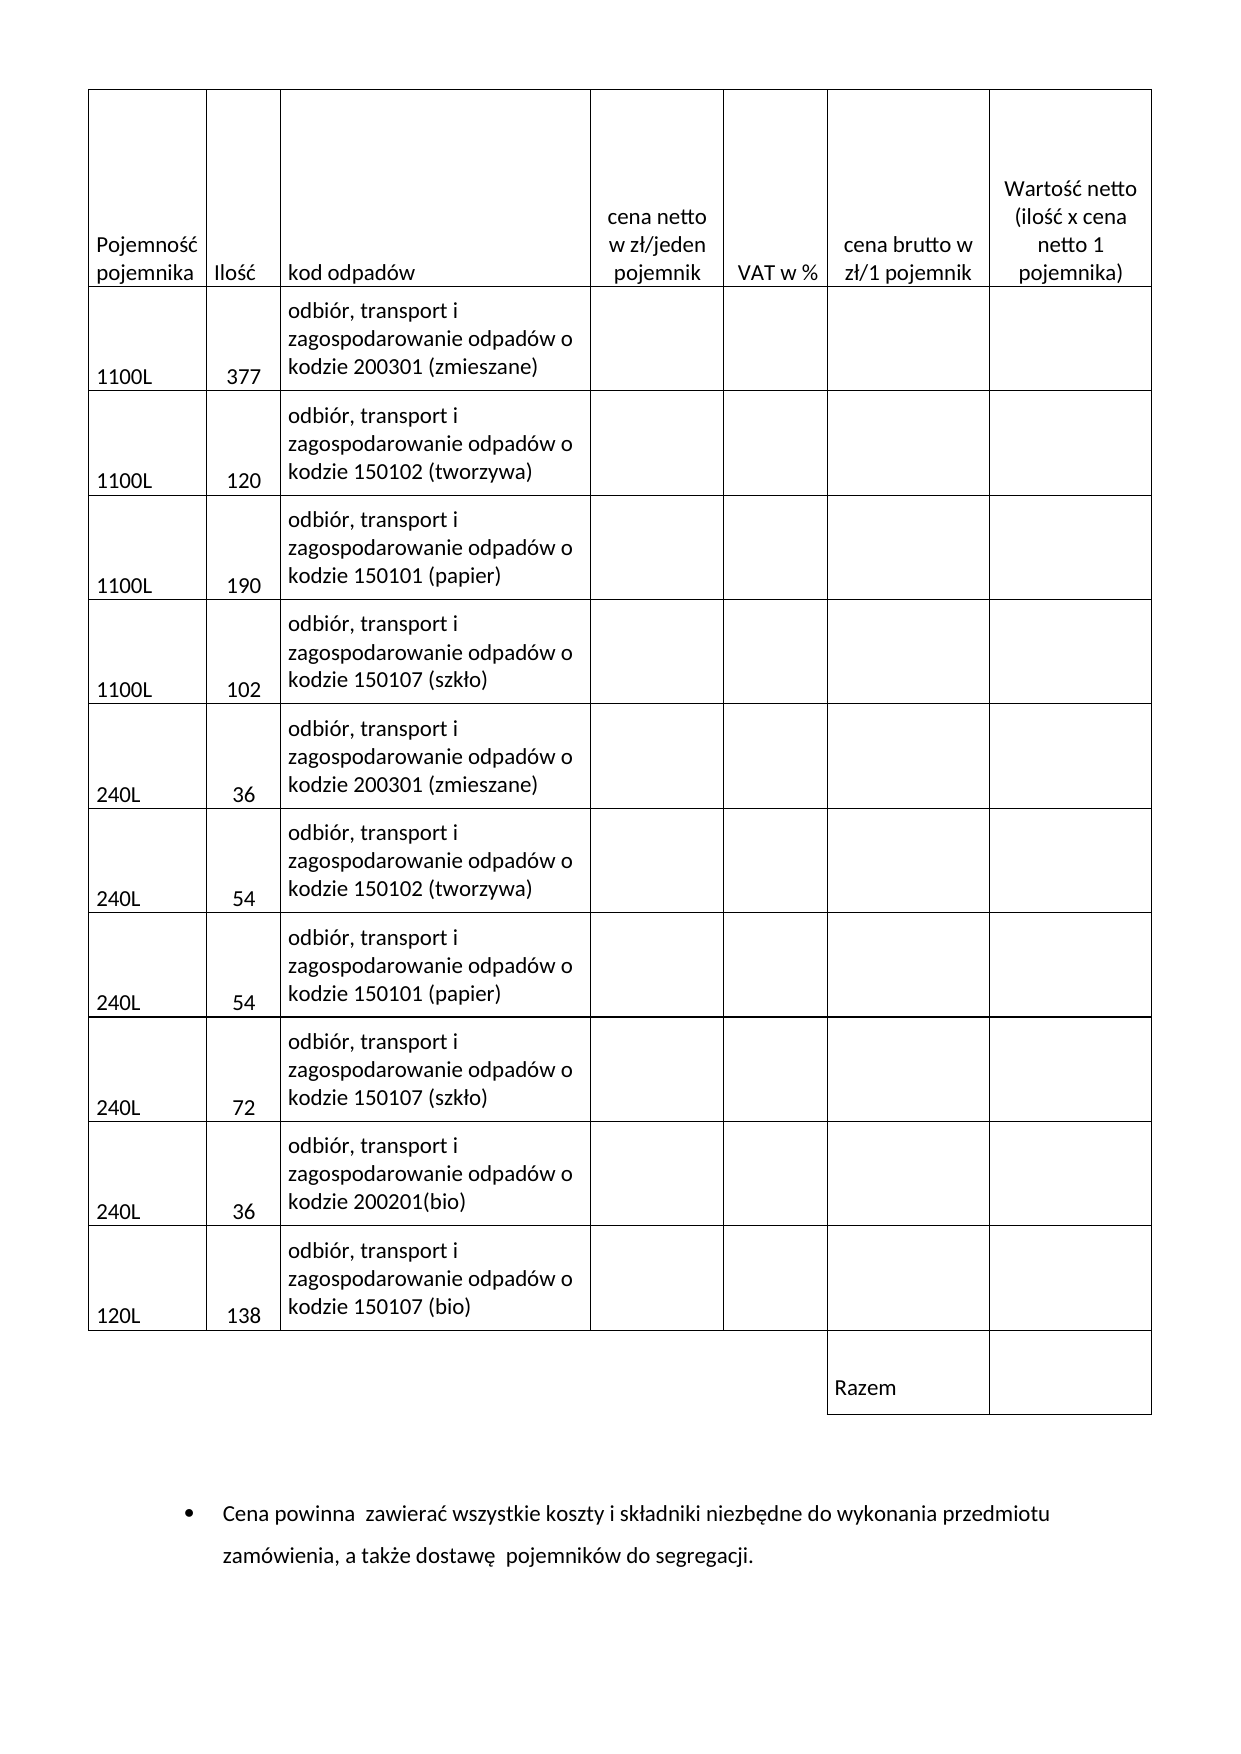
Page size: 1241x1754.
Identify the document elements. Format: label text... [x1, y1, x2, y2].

table_cell [828, 913, 989, 1016]
table_cell 1100L [89, 391, 206, 494]
table_cell [724, 391, 827, 494]
table_cell odbiór, transport i zagospodarowanie odpadów o kodzie 200201(bio) [281, 1122, 590, 1225]
table_cell [724, 496, 827, 599]
list Cena powinna zawierać wszystkie koszty i składniki niezbędne do wykonania przedmiotu zamówienia, a także dostawę pojemników do segregacji. [185, 1499, 1092, 1569]
table_cell [591, 1018, 723, 1121]
table_cell [828, 287, 989, 390]
table_cell [828, 809, 989, 912]
table_header Pojemność pojemnika [89, 90, 206, 286]
table_cell [591, 913, 723, 1016]
table_cell [828, 391, 989, 494]
table_cell 1100L [89, 496, 206, 599]
table_header kod odpadów [281, 90, 590, 286]
table_cell 54 [207, 809, 280, 912]
table_cell [990, 809, 1151, 912]
table_cell 102 [207, 600, 280, 703]
table_cell [591, 1226, 723, 1329]
table_header Ilość [207, 90, 280, 286]
table_cell odbiór, transport i zagospodarowanie odpadów o kodzie 150102 (tworzywa) [281, 809, 590, 912]
table_cell 240L [89, 809, 206, 912]
table_cell [828, 704, 989, 808]
table_cell [990, 600, 1151, 703]
table_cell [828, 1226, 989, 1329]
table_cell 240L [89, 1018, 206, 1121]
table_cell [591, 600, 723, 703]
table_cell [990, 913, 1151, 1016]
table_cell Razem [828, 1331, 989, 1414]
table_cell odbiór, transport i zagospodarowanie odpadów o kodzie 150107 (bio) [281, 1226, 590, 1329]
table_cell odbiór, transport i zagospodarowanie odpadów o kodzie 200301 (zmieszane) [281, 704, 590, 808]
table_cell 36 [207, 704, 280, 808]
table_cell [828, 496, 989, 599]
table_cell [724, 1122, 827, 1225]
table_cell 36 [207, 1122, 280, 1225]
table_cell 377 [207, 287, 280, 390]
table_cell odbiór, transport i zagospodarowanie odpadów o kodzie 150107 (szkło) [281, 1018, 590, 1121]
table_cell [724, 1226, 827, 1329]
table_cell 1100L [89, 600, 206, 703]
table_cell [990, 1122, 1151, 1225]
table_header cena netto w zł/jeden pojemnik [591, 90, 723, 286]
table_cell odbiór, transport i zagospodarowanie odpadów o kodzie 150101 (papier) [281, 496, 590, 599]
table_cell 54 [207, 913, 280, 1016]
table_cell [828, 600, 989, 703]
table_cell odbiór, transport i zagospodarowanie odpadów o kodzie 150102 (tworzywa) [281, 391, 590, 494]
table_cell odbiór, transport i zagospodarowanie odpadów o kodzie 150107 (szkło) [281, 600, 590, 703]
table_cell 240L [89, 1122, 206, 1225]
table_cell [724, 1018, 827, 1121]
table_cell 240L [89, 913, 206, 1016]
table_cell [591, 496, 723, 599]
table_cell odbiór, transport i zagospodarowanie odpadów o kodzie 200301 (zmieszane) [281, 287, 590, 390]
table_cell [724, 913, 827, 1016]
table_cell [990, 496, 1151, 599]
table_cell [828, 1018, 989, 1121]
table_header Wartość netto (ilość x cena netto 1 pojemnika) [990, 90, 1151, 286]
table_cell [990, 391, 1151, 494]
table_cell [591, 809, 723, 912]
table_cell [990, 704, 1151, 808]
table_header VAT w % [724, 90, 827, 286]
table_cell [724, 704, 827, 808]
table_cell [591, 704, 723, 808]
table_cell 120 [207, 391, 280, 494]
table_cell [591, 391, 723, 494]
table_cell 1100L [89, 287, 206, 390]
table_cell 240L [89, 704, 206, 808]
table_cell [990, 1018, 1151, 1121]
table_cell 138 [207, 1226, 280, 1329]
table_cell [990, 1331, 1151, 1414]
table_cell [724, 600, 827, 703]
table_cell [591, 1122, 723, 1225]
table_cell [828, 1122, 989, 1225]
table_cell [724, 287, 827, 390]
table_cell [591, 287, 723, 390]
table_cell 120L [89, 1226, 206, 1329]
table_cell odbiór, transport i zagospodarowanie odpadów o kodzie 150101 (papier) [281, 913, 590, 1016]
table_cell [724, 809, 827, 912]
table_cell [990, 1226, 1151, 1329]
table_cell 190 [207, 496, 280, 599]
table_header cena brutto w zł/1 pojemnik [828, 90, 989, 286]
table_cell [990, 287, 1151, 390]
table_cell 72 [207, 1018, 280, 1121]
